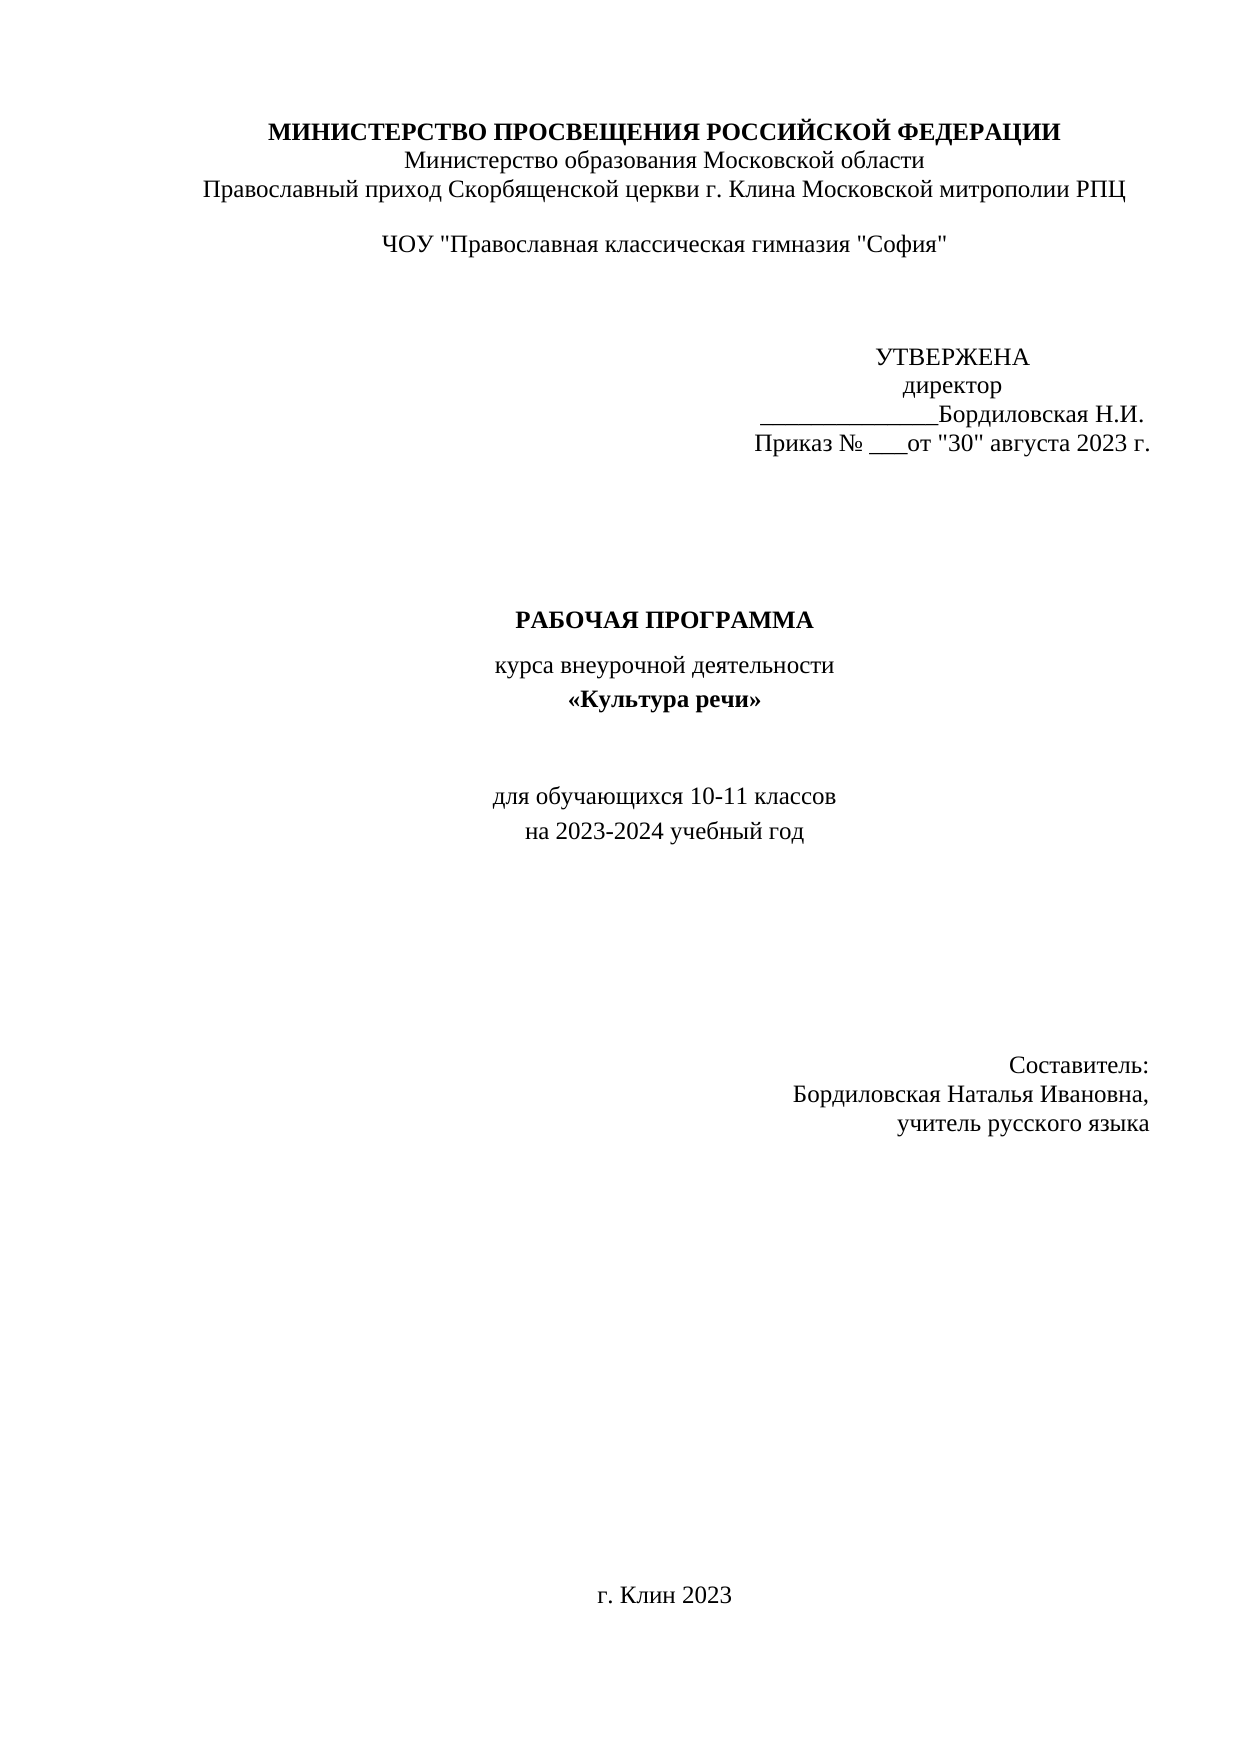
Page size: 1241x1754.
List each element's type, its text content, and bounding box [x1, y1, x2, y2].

text курса внеурочной деятельности [177, 651, 1152, 679]
text г. Клин 2023 [177, 1580, 1152, 1609]
text ЧОУ "Православная классическая гимназия "София" [177, 229, 1152, 258]
text РАБОЧАЯ ПРОГРАММА [177, 607, 1152, 634]
text на 2023-2024 учебный год [177, 818, 1152, 845]
text Министерство образования Московской области [177, 145, 1152, 174]
text Бордиловская Наталья Ивановна, [177, 1079, 1149, 1108]
text учитель русского языка [177, 1108, 1149, 1136]
text для обучающихся 10-11 классов [177, 783, 1152, 810]
text Православный приход Скорбященской церкви г. Клина Московской митрополии РПЦ [177, 174, 1152, 203]
text Составитель: [177, 1050, 1149, 1079]
text МИНИСТЕРСТВО ПРОСВЕЩЕНИЯ РОССИЙСКОЙ ФЕДЕРАЦИИ [177, 118, 1152, 145]
text УТВЕРЖЕНA [753, 342, 1152, 371]
text «Культура речи» [177, 686, 1152, 713]
text Приказ № ___от "30" августа 2023 г. [753, 428, 1152, 457]
text директор [753, 371, 1152, 399]
text ______________Бордиловская Н.И. [753, 399, 1152, 428]
